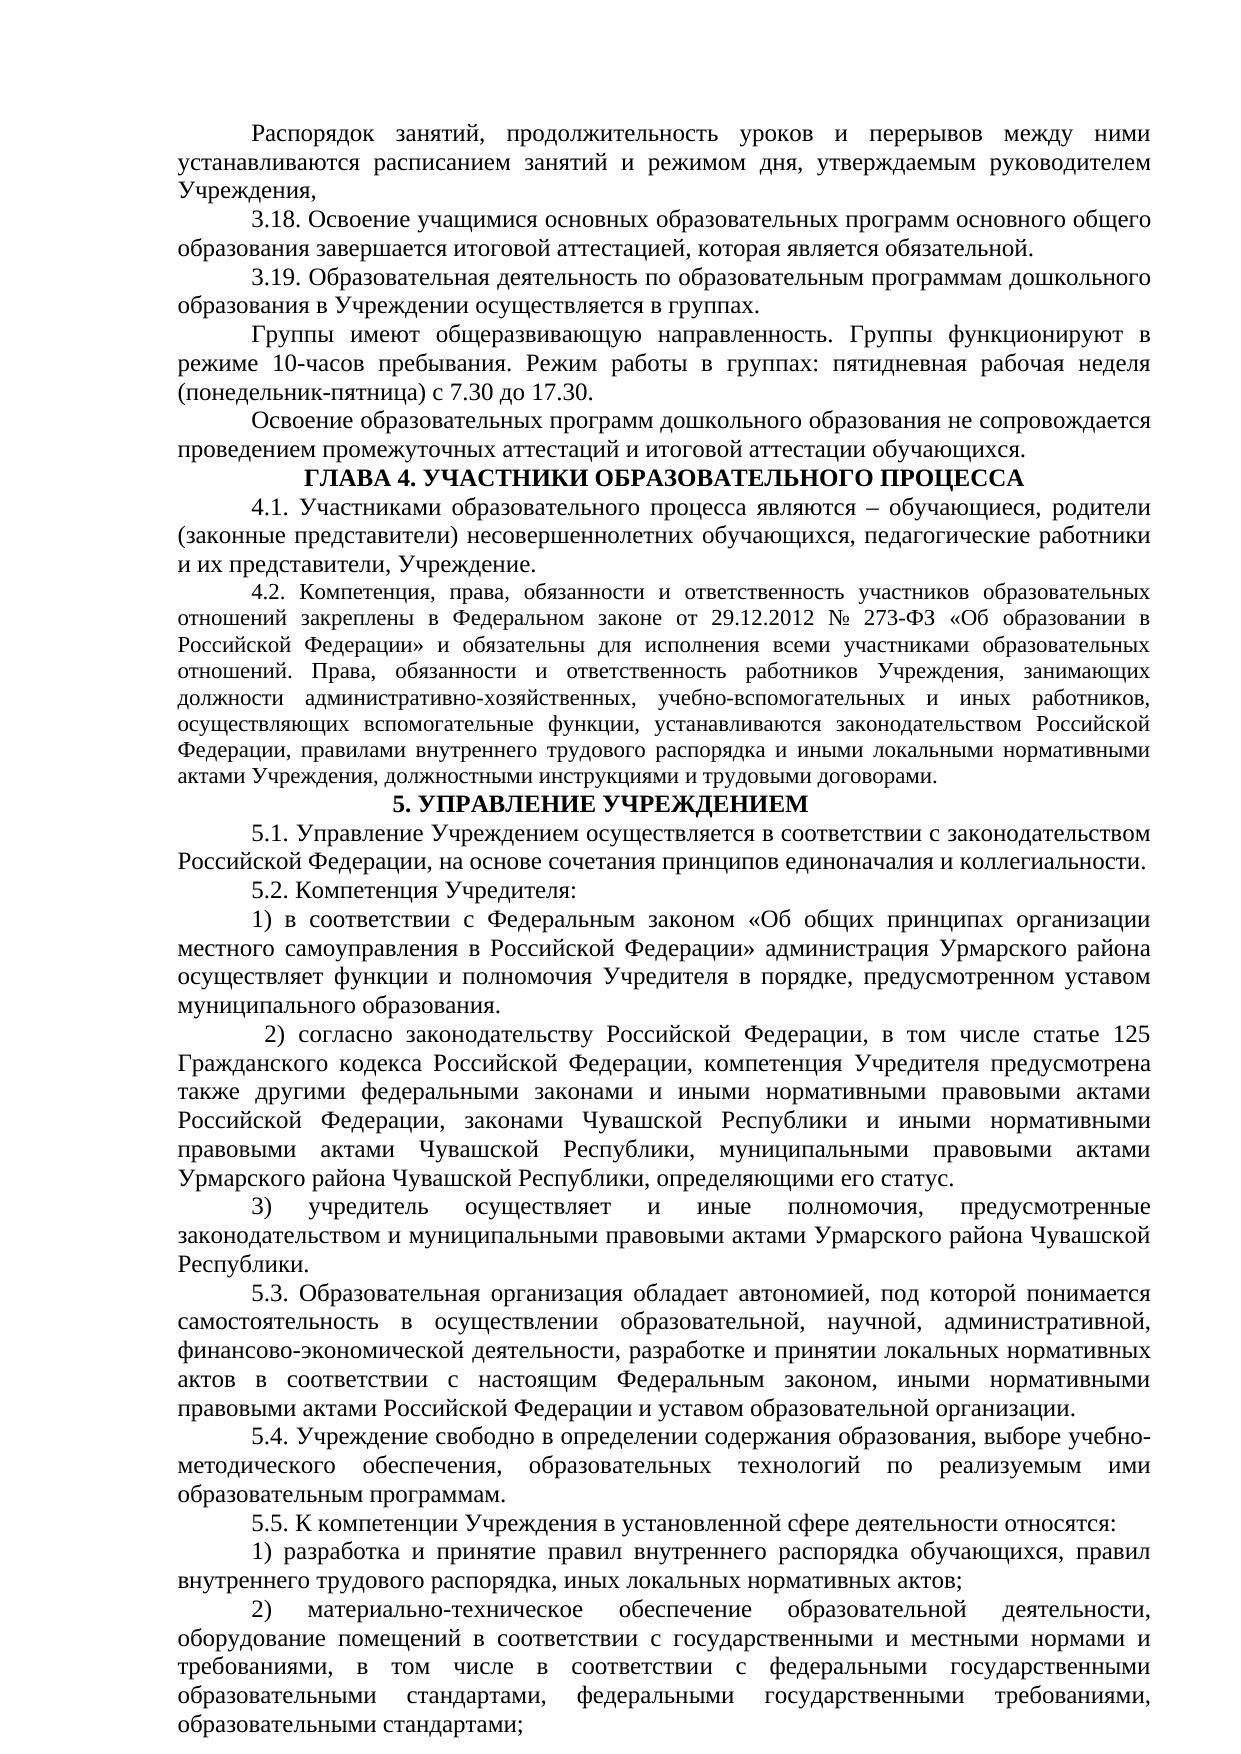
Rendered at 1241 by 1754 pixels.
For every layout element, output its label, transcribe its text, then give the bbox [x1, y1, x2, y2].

text 3) учредитель осуществляет и иные полномочия, предусмотренные законодательством и муниципальными правовыми актами Урмарского района Чувашской Республики. [177, 1191, 1152, 1278]
text 1) разработка и принятие правил внутреннего распорядка обучающихся, правил внутреннего трудового распорядка, иных локальных нормативных актов; [177, 1536, 1152, 1594]
text 5.1. Управление Учреждением осуществляется в соответствии с законодательством Российской Федерации, на основе сочетания принципов единоначалия и коллегиальности. [177, 818, 1152, 875]
text 5.3. Образовательная организация обладает автономией, под которой понимается самостоятельность в осуществлении образовательной, научной, административной, финансово-экономической деятельности, разработке и принятии локальных нормативных актов в соответствии с настоящим Федеральным законом, иными нормативными правовыми актами Российской Федерации и уставом образовательной организации. [177, 1278, 1152, 1421]
text Распорядок занятий, продолжительность уроков и перерывов между ними устанавливаются расписанием занятий и режимом дня, утверждаемым руководителем Учреждения, [177, 118, 1152, 204]
text 5.4. Учреждение свободно в определении содержания образования, выборе учебно-методического обеспечения, образовательных технологий по реализуемым ими образовательным программам. [177, 1421, 1152, 1508]
text ГЛАВА 4. УЧАСТНИКИ ОБРАЗОВАТЕЛЬНОГО ПРОЦЕССА [177, 463, 1152, 492]
text 5.5. К компетенции Учреждения в установленной сфере деятельности относятся: [177, 1508, 1152, 1536]
text 4.2. Компетенция, права, обязанности и ответственность участников образовательных отношений закреплены в Федеральном законе от № 273-ФЗ «Об образовании в Российской Федерации» и обязательны для исполнения всеми участниками образовательных отношений. Права, обязанности и ответственность работников Учреждения, занимающих должности административно-хозяйственных, учебно-вспомогательных и иных работников, осуществляющих вспомогательные функции, устанавливаются законодательством Российской Федерации, правилами внутреннего трудового распорядка и иными локальными нормативными актами Учреждения, должностными инструкциями и трудовыми договорами. [177, 578, 1152, 789]
text 3.19. Образовательная деятельность по образовательным программам дошкольного образования в Учреждении осуществляется в группах. [177, 262, 1152, 319]
text 4.1. Участниками образовательного процесса являются – обучающиеся, родители (законные представители) несовершеннолетних обучающихся, педагогические работники и их представители, Учреждение. [177, 492, 1152, 578]
text 2) согласно законодательству Российской Федерации, в том числе статье 125 Гражданского кодекса Российской Федерации, компетенция Учредителя предусмотрена также другими федеральными законами и иными нормативными правовыми актами Российской Федерации, законами Чувашской Республики и иными нормативными правовыми актами Чувашской Республики, муниципальными правовыми актами Урмарского района Чувашской Республики, определяющими его статус. [177, 1019, 1152, 1191]
text 2) материально-техническое обеспечение образовательной деятельности, оборудование помещений в соответствии с государственными и местными нормами и требованиями, в том числе в соответствии с федеральными государственными образовательными стандартами, федеральными государственными требованиями, образовательными стандартами; [177, 1594, 1152, 1738]
text Освоение образовательных программ дошкольного образования не сопровождается проведением промежуточных аттестаций и итоговой аттестации обучающихся. [177, 406, 1152, 463]
text 3.18. Освоение учащимися основных образовательных программ основного общего образования завершается итоговой аттестацией, которая является обязательной. [177, 204, 1152, 262]
text Группы имеют общеразвивающую направленность. Группы функционируют в режиме 10-часов пребывания. Режим работы в группах: пятидневная рабочая неделя (понедельник-пятница) с до [177, 319, 1152, 406]
text 1) в соответствии с Федеральным законом «Об общих принципах организации местного самоуправления в Российской Федерации» администрация Урмарского района осуществляет функции и полномочия Учредителя в порядке, предусмотренном уставом муниципального образования. [177, 904, 1152, 1019]
text 5.2. Компетенция Учредителя: [177, 875, 1152, 904]
text 5. УПРАВЛЕНИЕ УЧРЕЖДЕНИЕМ [177, 789, 1152, 818]
